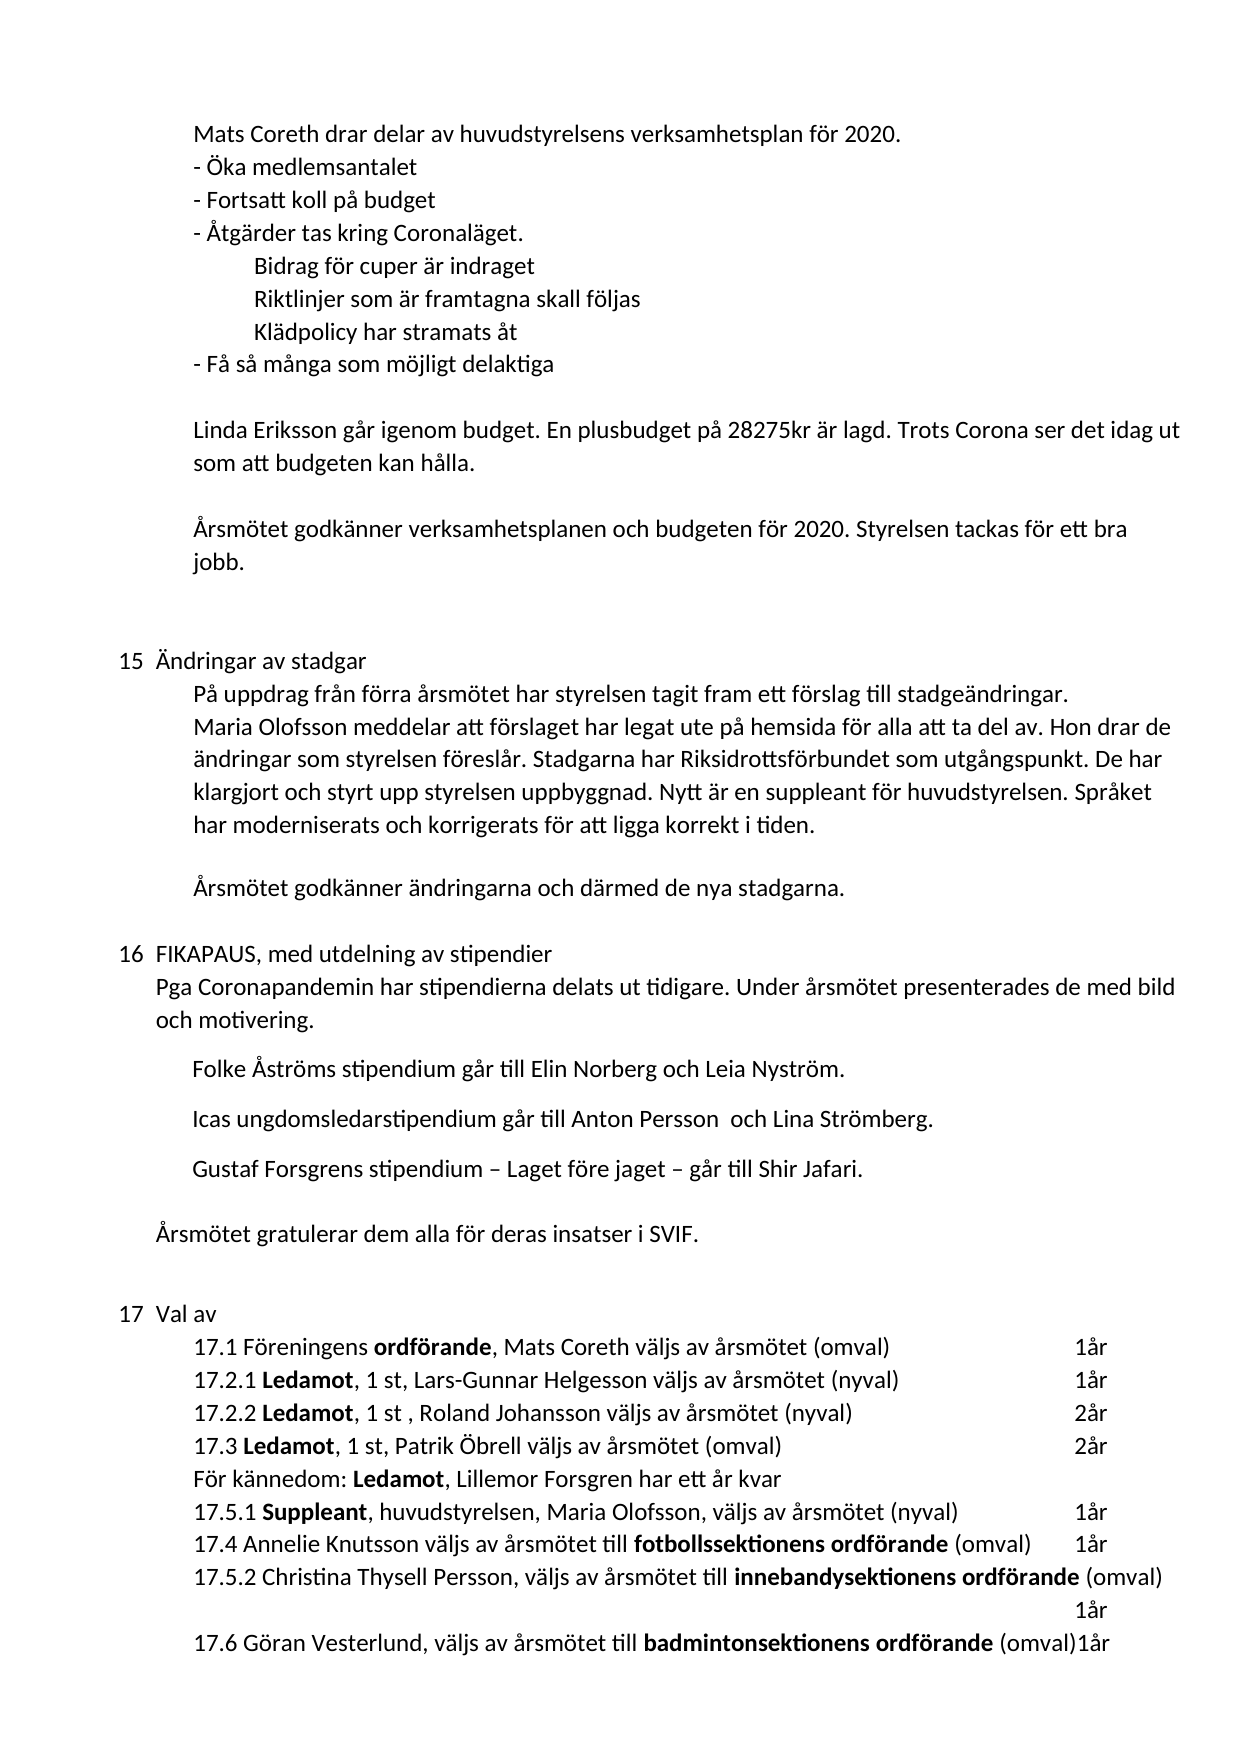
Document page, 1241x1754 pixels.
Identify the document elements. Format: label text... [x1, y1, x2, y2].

list Ändringar av stadgar [118, 645, 1181, 675]
text Folke Åströms stipendium går till Elin Norberg och Leia Nyström. [156, 1053, 1181, 1084]
list Mats Coreth drar delar av huvudstyrelsens verksamhetsplan för 2020. - Öka medlemsantalet - Fortsatt koll på budget - Åtgärder tas kring Coronaläget. Bidrag för cuper är indraget Riktlinjer som är framtagna skall följas Klädpolicy har stramats åt - Få så många som möjligt delaktiga Linda Eriksson går igenom budget. En plusbudget på 28275kr är lagd. Trots Corona ser det idag ut som att budgeten kan hålla. [193, 118, 1181, 478]
list FIKAPAUS, med utdelning av stipendier Pga Coronapandemin har stipendierna delats ut tidigare. Under årsmötet presenterades de med bild och motivering. [118, 938, 1181, 1034]
text Icas ungdomsledarstipendium går till Anton Persson och Lina Strömberg. [156, 1103, 1181, 1134]
list 17.5.1 Suppleant, huvudstyrelsen, Maria Olofsson, väljs av årsmötet (nyval) 1år [193, 1496, 1181, 1526]
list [193, 1528, 1181, 1658]
list Årsmötet godkänner verksamhetsplanen och budgeten för 2020. Styrelsen tackas för ett bra jobb. [193, 513, 1181, 577]
list På uppdrag från förra årsmötet har styrelsen tagit fram ett förslag till stadgeändringar. Maria Olofsson meddelar att förslaget har legat ute på hemsida för alla att ta del av. Hon drar de ändringar som styrelsen föreslår. Stadgarna har Riksidrottsförbundet som utgångspunkt. De har klargjort och styrt upp styrelsen uppbyggnad. Nytt är en suppleant för huvudstyrelsen. Språket har moderniserats och korrigerats för att ligga korrekt i tiden. [193, 678, 1181, 870]
list Årsmötet godkänner ändringarna och därmed de nya stadgarna. [193, 872, 1181, 903]
list 17.1 Föreningens ordförande, Mats Coreth väljs av årsmötet (omval) 1år [193, 1331, 1181, 1362]
list 17.2.1 Ledamot, 1 st, Lars-Gunnar Helgesson väljs av årsmötet (nyval) 1år [193, 1364, 1181, 1394]
list Val av [118, 1298, 1181, 1329]
list 17.2.2 Ledamot, 1 st , Roland Johansson väljs av årsmötet (nyval) 2år [193, 1397, 1181, 1427]
text Gustaf Forsgrens stipendium – Laget före jaget – går till Shir Jafari. Årsmötet gratulerar dem alla för deras insatser i SVIF. [156, 1153, 1181, 1279]
list 17.3 Ledamot, 1 st, Patrik Öbrell väljs av årsmötet (omval) 2år För kännedom: Ledamot, Lillemor Forsgren har ett år kvar [193, 1430, 1181, 1493]
